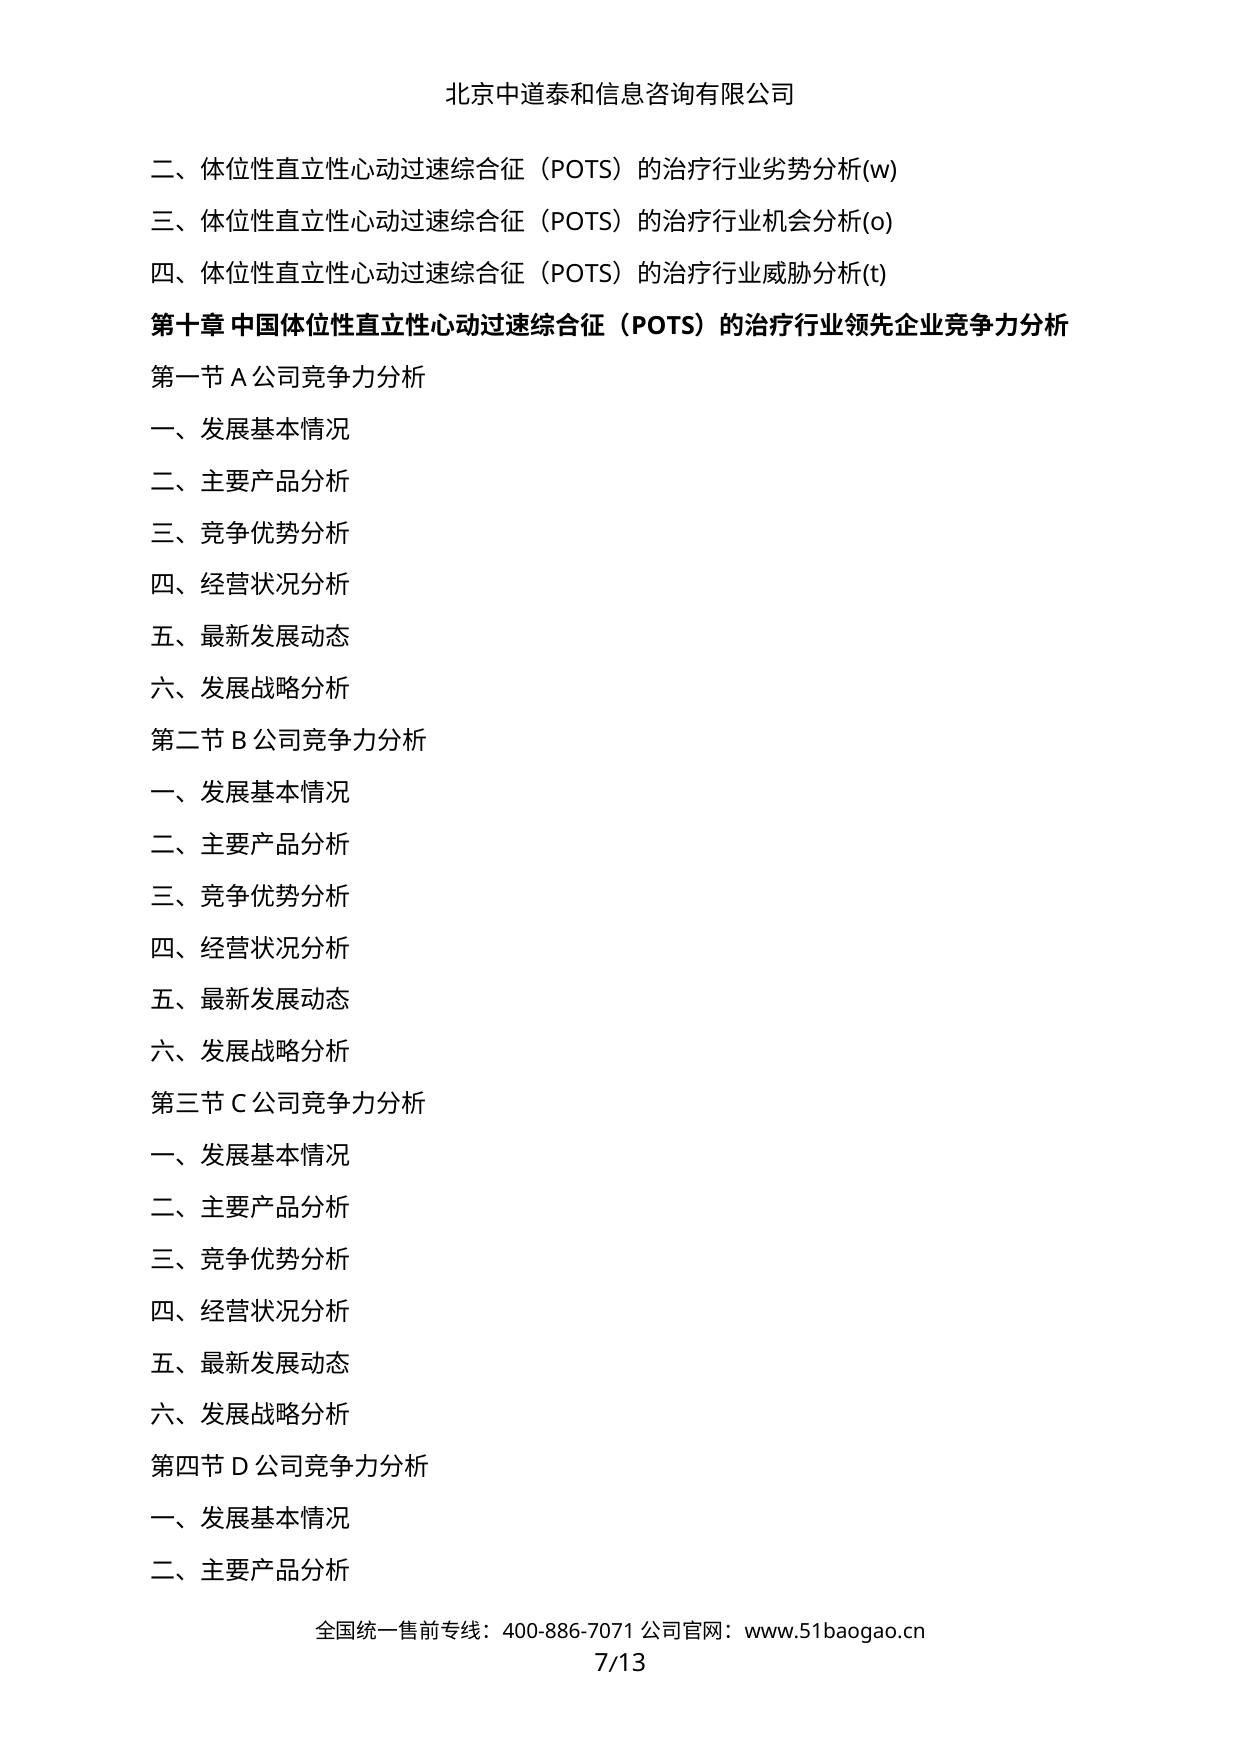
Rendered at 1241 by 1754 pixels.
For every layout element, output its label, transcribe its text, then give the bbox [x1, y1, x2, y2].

text 四、体位性直立性心动过速综合征（POTS）的治疗行业威胁分析(t) [150, 254, 1090, 290]
text 一、发展基本情况 [150, 1499, 1090, 1535]
text 四、经营状况分析 [150, 928, 1090, 964]
text 二、主要产品分析 [150, 1187, 1090, 1224]
text 二、主要产品分析 [150, 824, 1090, 861]
text 五、最新发展动态 [150, 1343, 1090, 1379]
text 二、主要产品分析 [150, 1551, 1090, 1587]
text 四、经营状况分析 [150, 1291, 1090, 1327]
text 六、发展战略分析 [150, 1032, 1090, 1068]
text 六、发展战略分析 [150, 1395, 1090, 1431]
text 第四节 D公司竞争力分析 [150, 1447, 1090, 1483]
text 三、竞争优势分析 [150, 513, 1090, 549]
text 二、主要产品分析 [150, 461, 1090, 497]
text 第二节 B公司竞争力分析 [150, 721, 1090, 757]
text 三、竞争优势分析 [150, 876, 1090, 912]
text 五、最新发展动态 [150, 617, 1090, 653]
text 四、经营状况分析 [150, 565, 1090, 601]
text 第三节 C公司竞争力分析 [150, 1084, 1090, 1120]
text 一、发展基本情况 [150, 1136, 1090, 1172]
text 六、发展战略分析 [150, 669, 1090, 705]
text 第一节 A公司竞争力分析 [150, 357, 1090, 394]
text 三、体位性直立性心动过速综合征（POTS）的治疗行业机会分析(o) [150, 202, 1090, 238]
text 三、竞争优势分析 [150, 1239, 1090, 1276]
text 二、体位性直立性心动过速综合征（POTS）的治疗行业劣势分析(w) [150, 150, 1090, 186]
text 第十章 中国体位性直立性心动过速综合征（POTS）的治疗行业领先企业竞争力分析 [150, 306, 1090, 342]
text 一、发展基本情况 [150, 772, 1090, 809]
text 一、发展基本情况 [150, 409, 1090, 446]
text 五、最新发展动态 [150, 980, 1090, 1016]
